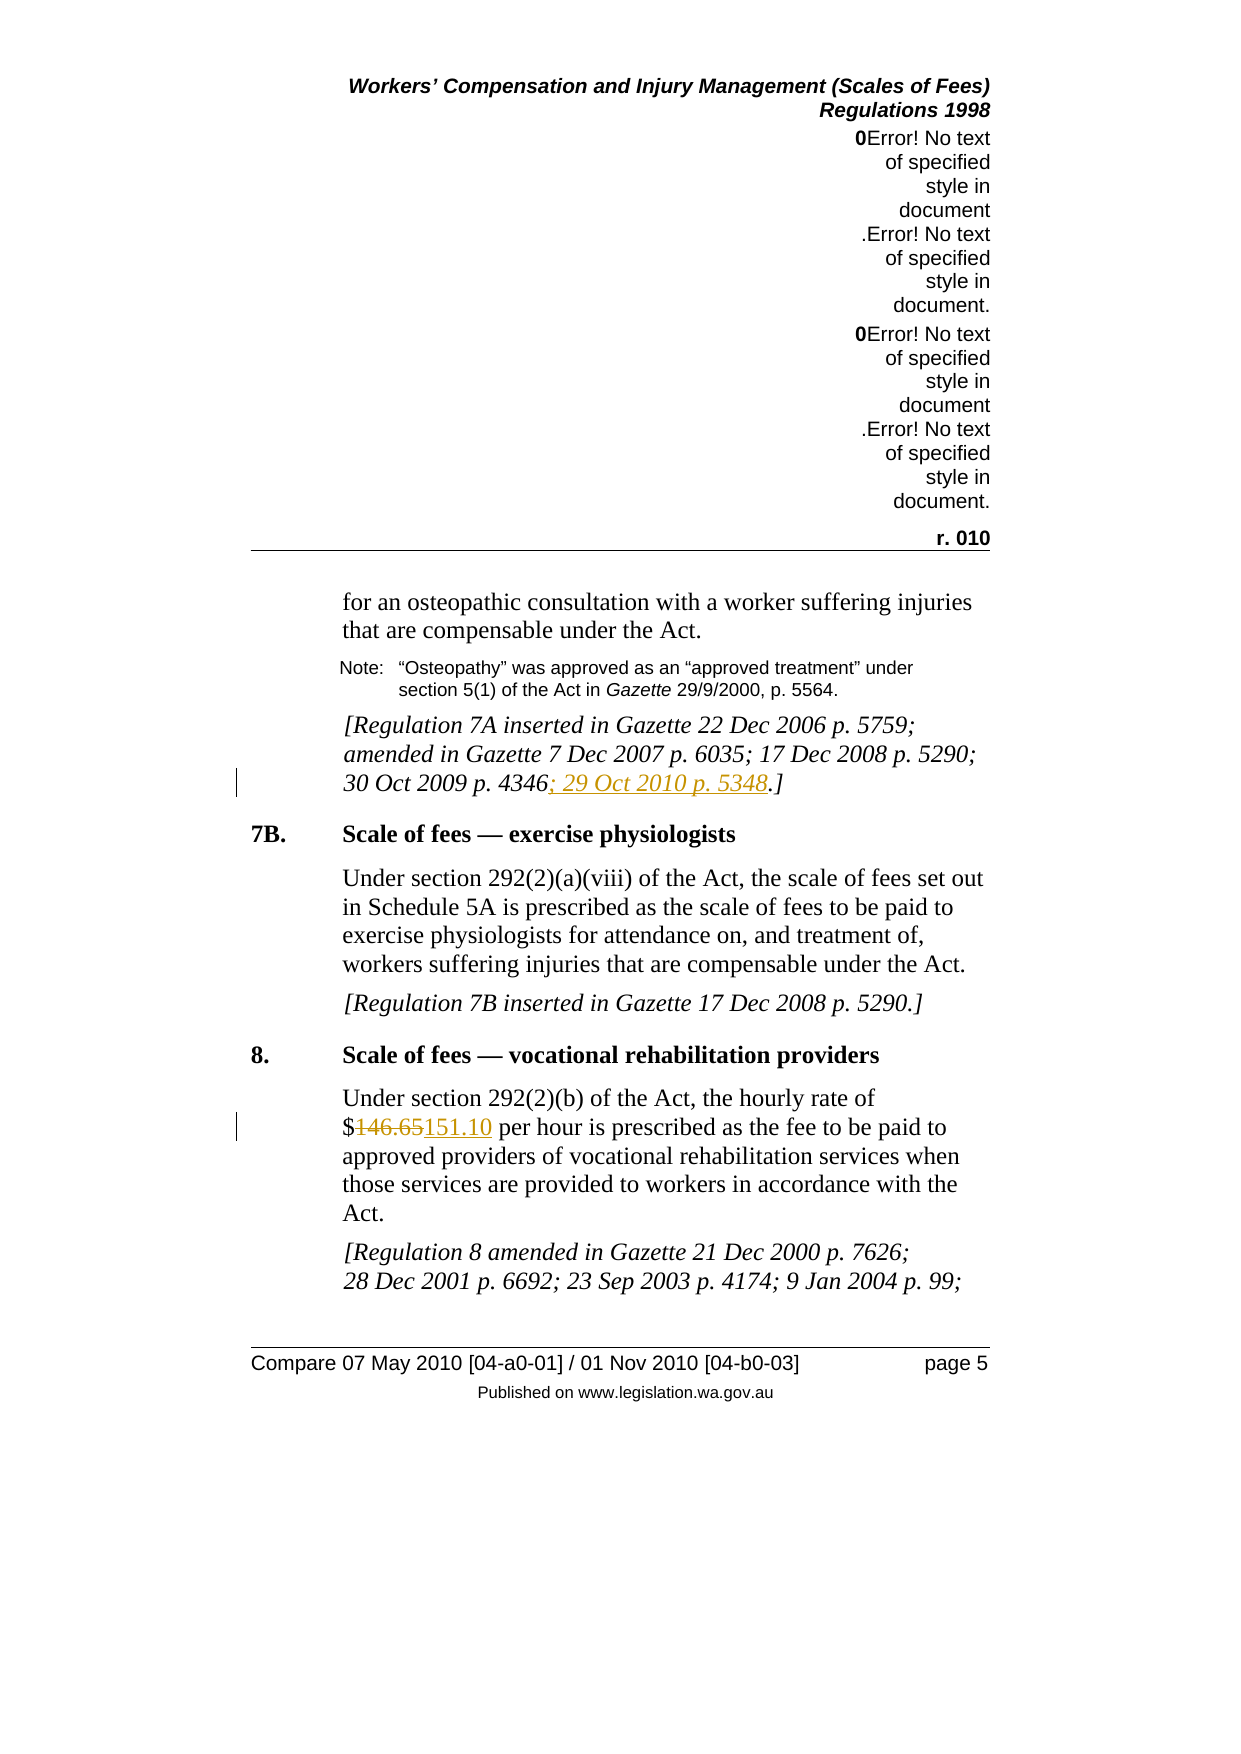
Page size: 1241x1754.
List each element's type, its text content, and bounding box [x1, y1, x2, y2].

subtitle 8. Scale of fees — vocational rehabilitation providers [251, 1040, 990, 1069]
text [Regulation 8 amended in Gazette 21 Dec 2000 p. 7626; 28 Dec 2001 p. 6692; 23 Sep 2003 p. 4174; 9 Jan 2004 p. 99; 21 Jan 2005 p. 279; 11 Nov 2005 p. 5569; 10 Jan 2006 p. 44; 22 Dec 2006 p. 5759; 7 Dec 2007 p. 6036; 17 Dec 2008 p. 5291; 30 Oct 2009 p. 4346.] [251, 1237, 990, 1295]
text Under section 292(2)(a)(viii) of the Act, the amount of $ is prescribed as the fee to be paid to an osteopath for an osteopathic consultation with a worker suffering injuries that are compensable under the Act. [251, 587, 990, 644]
text Under section 292(2)(a)(viii) of the Act, the scale of fees set out in Schedule 5A is prescribed as the scale of fees to be paid to exercise physiologists for attendance on, and treatment of, workers suffering injuries that are compensable under the Act. [251, 863, 990, 978]
text [Regulation 7B inserted in Gazette 17 Dec 2008 p. 5290.] [251, 988, 990, 1017]
text [Regulation 7A inserted in Gazette 22 Dec 2006 p. 5759; amended in Gazette 7 Dec 2007 p. 6035; 17 Dec 2008 p. 5290; 30 Oct 2009 p. 4346.] [251, 710, 990, 797]
text Under section 292(2)(b) of the Act, the hourly rate of $ per hour is prescribed as the fee to be paid to approved providers of vocational rehabilitation services when those services are provided to workers in accordance with the Act. [251, 1083, 990, 1227]
subtitle 7B. Scale of fees — exercise physiologists [251, 819, 990, 848]
text Note: “Osteopathy” was approved as an “approved treatment” under section 5(1) of the Act in Gazette 29/9/2000, p. 5564. [251, 657, 990, 700]
